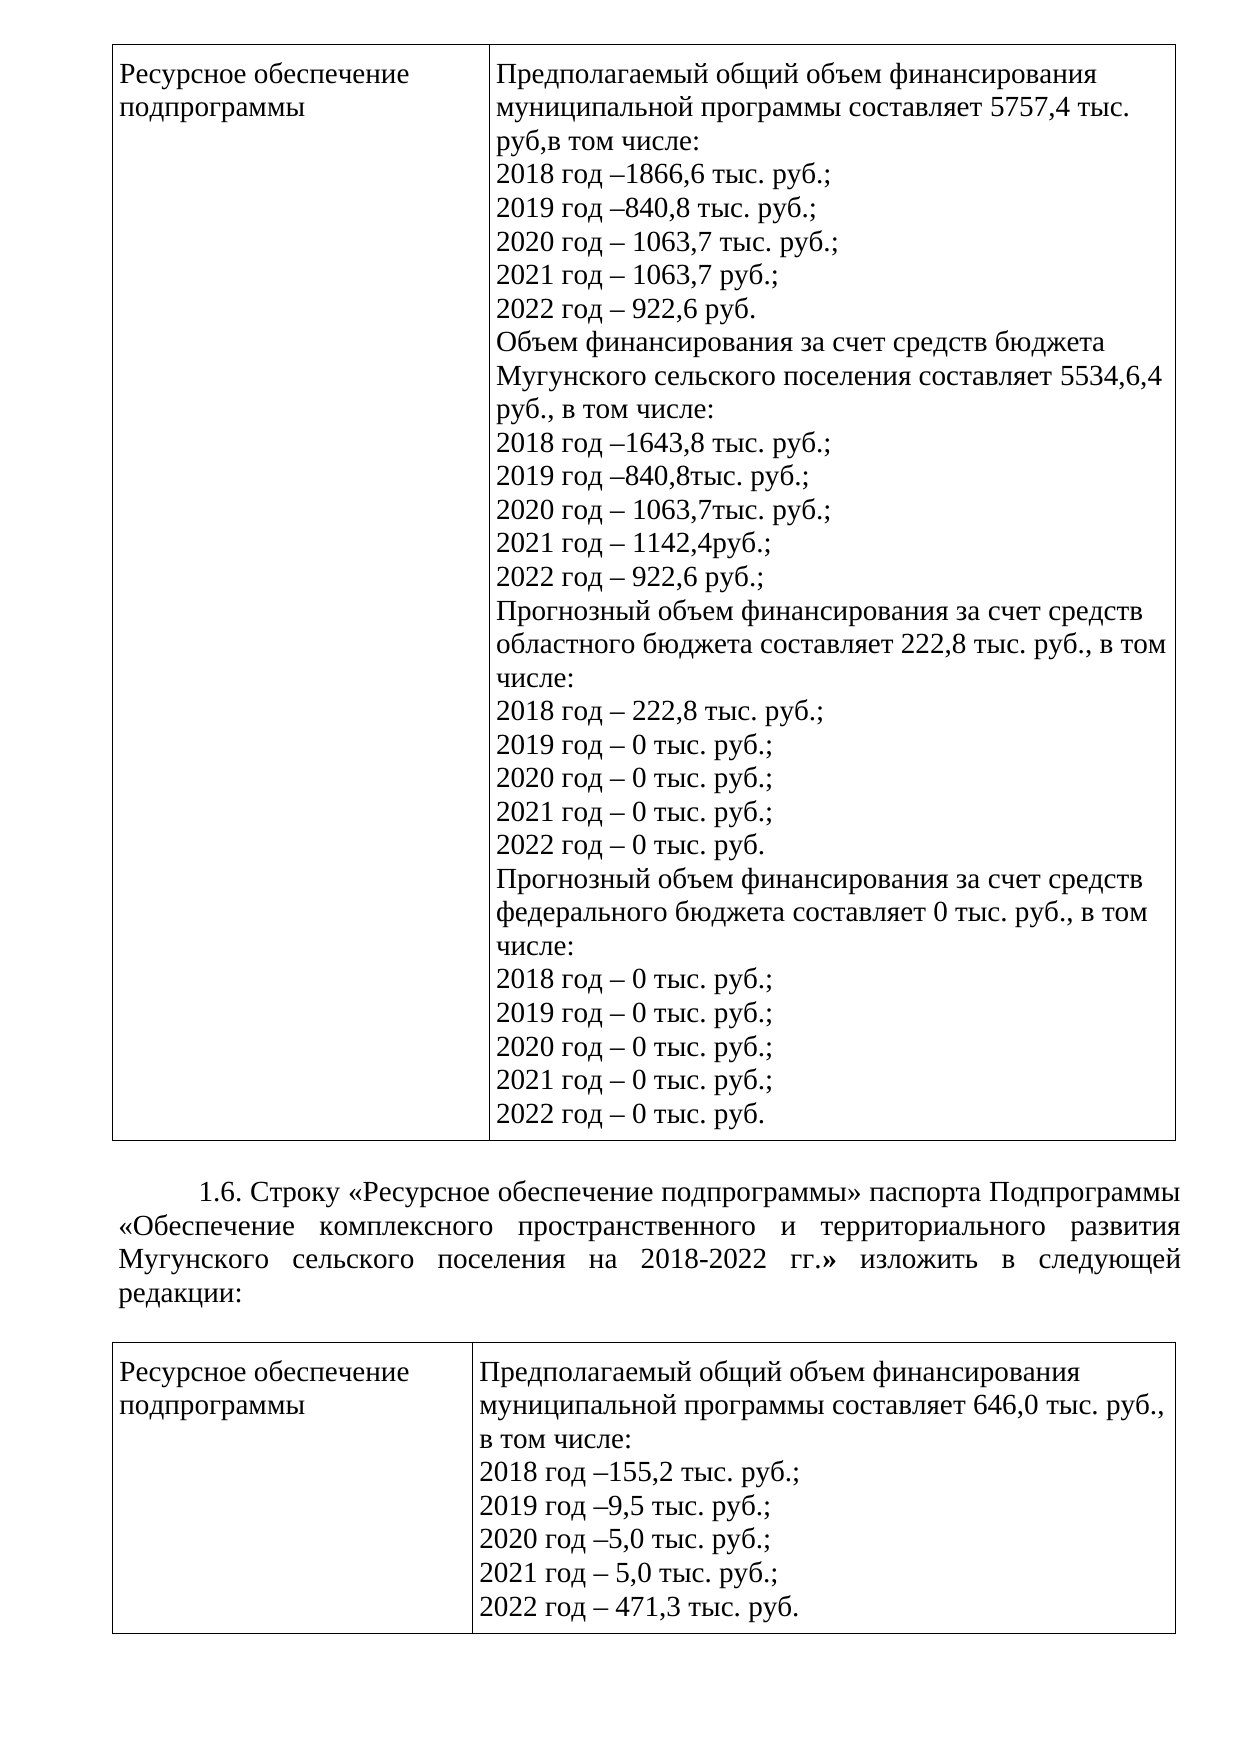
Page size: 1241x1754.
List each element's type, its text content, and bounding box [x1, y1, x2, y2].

table_header Предполагаемый общий объем финансирования муниципальной программы составляет 5757,4 тыс. руб,в том числе: 2018 год –1866,6 тыс. руб.; 2019 год –840,8 тыс. руб.; 2020 год – 1063,7 тыс. руб.; 2021 год – 1063,7 руб.; 2022 год – 922,6 руб. Объем финансирования за счет средств бюджета Мугунского сельского поселения составляет 5534,6,4 руб., в том числе: 2018 год –1643,8 тыс. руб.; 2019 год –840,8тыс. руб.; 2020 год – 1063,7тыс. руб.; 2021 год – 1142,4руб.; 2022 год – 922,6 руб.; Прогнозный объем финансирования за счет средств областного бюджета составляет 222,8 тыс. руб., в том числе: 2018 год – 222,8 тыс. руб.; 2019 год – 0 тыс. руб.; 2020 год – 0 тыс. руб.; 2021 год – 0 тыс. руб.; 2022 год – 0 тыс. руб. Прогнозный объем финансирования за счет средств федерального бюджета составляет 0 тыс. руб., в том числе: 2018 год – 0 тыс. руб.; 2019 год – 0 тыс. руб.; 2020 год – 0 тыс. руб.; 2021 год – 0 тыс. руб.; 2022 год – 0 тыс. руб. [490, 45, 1175, 1140]
text 1.6. Строку «Ресурсное обеспечение подпрограммы» паспорта Подпрограммы «Обеспечение комплексного пространственного и территориального развития Мугунского сельского поселения на 2018-2022 гг.» изложить в следующей редакции: [118, 1174, 1181, 1309]
table_header Ресурсное обеспечение подпрограммы [113, 45, 489, 1140]
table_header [473, 1343, 1175, 1633]
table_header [113, 1343, 472, 1633]
